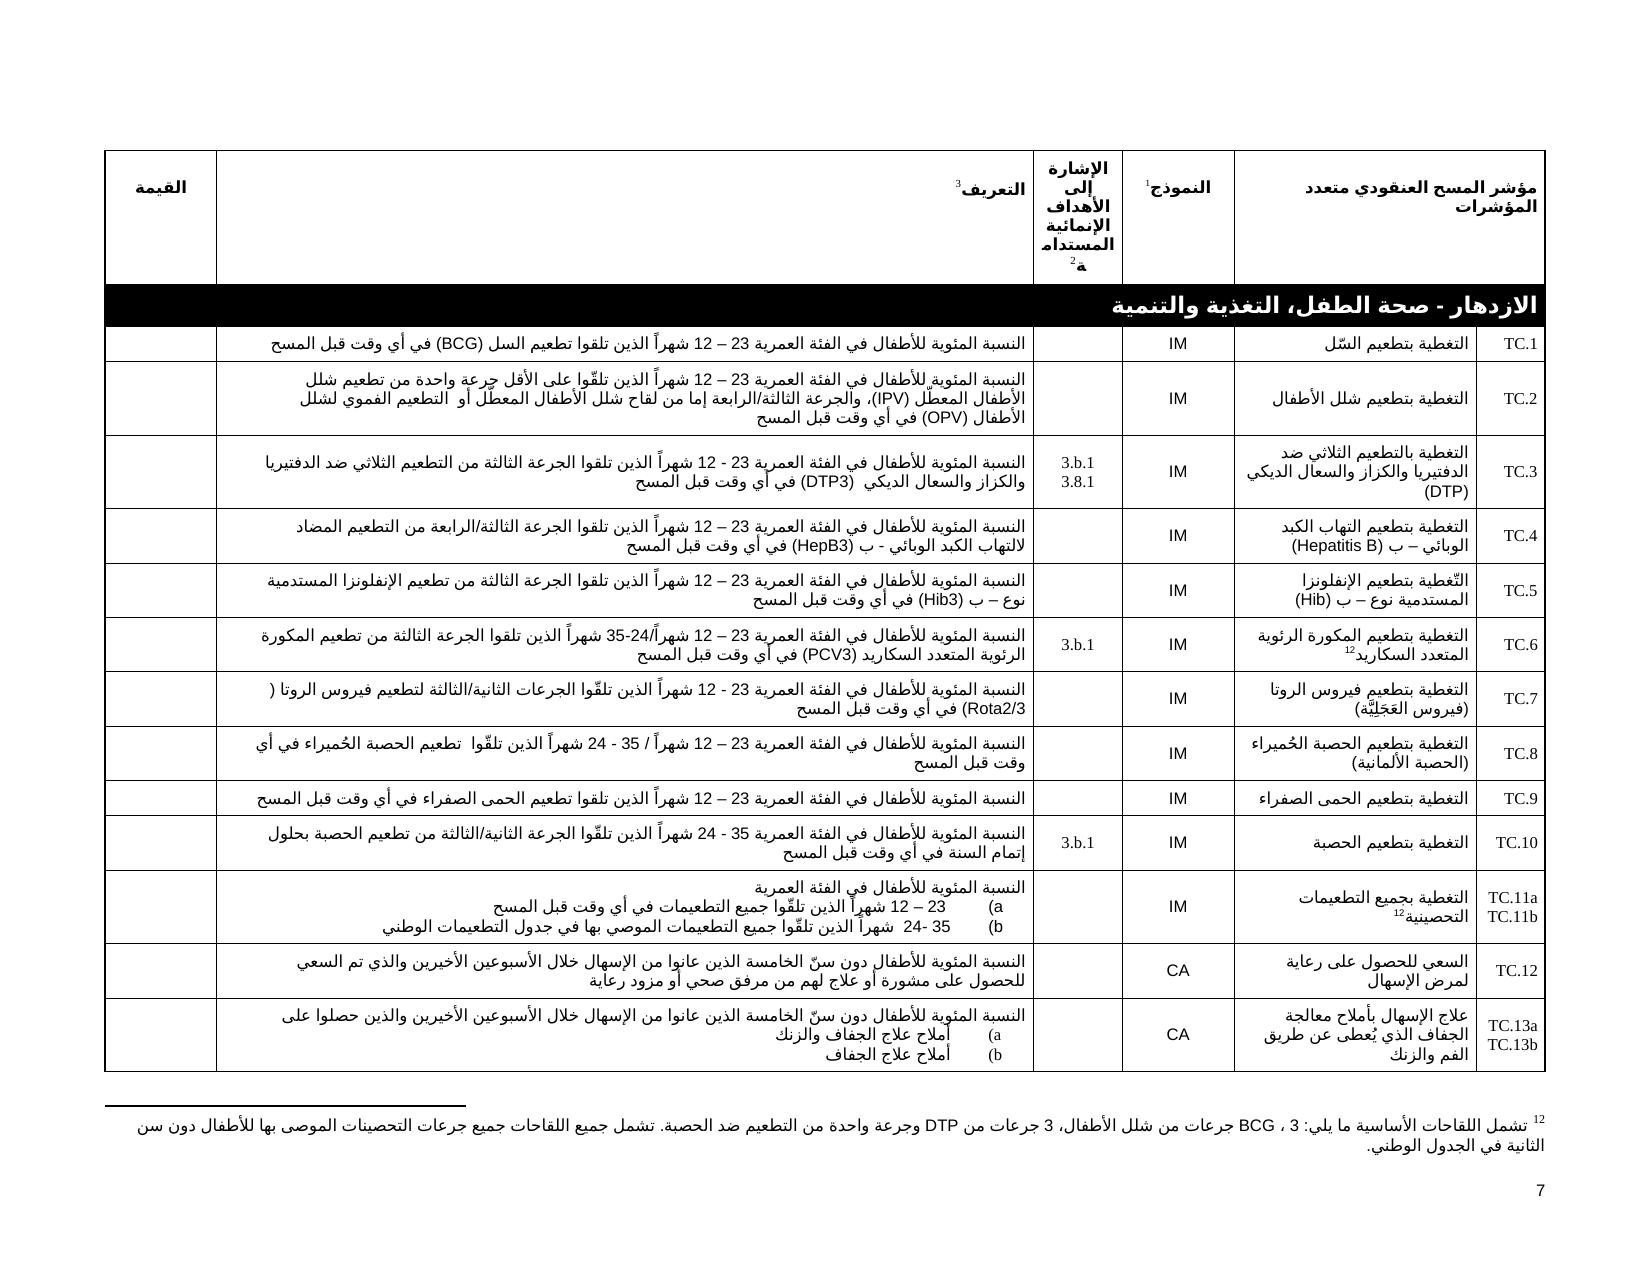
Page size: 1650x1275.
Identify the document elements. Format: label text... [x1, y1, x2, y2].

table_cell TC.7 [1477, 672, 1544, 726]
table_cell التغطية بجميع التطعيمات التحصينية12 [1235, 871, 1476, 943]
table_cell TC.9 [1477, 781, 1544, 815]
table_cell [106, 999, 216, 1071]
table_cell IM [1123, 509, 1234, 562]
table_cell TC.2 [1477, 362, 1544, 434]
table_cell النسبة المئوية للأطفال دون سنّ الخامسة الذين عانوا من الإسهال خلال الأسبوعين الأخيرين والذين حصلوا على أملاح علاج الجفاف والزنك أملاح علاج الجفاف [244, 999, 1033, 1071]
table_cell IM [1123, 816, 1234, 869]
table_cell [106, 727, 216, 780]
table_cell IM [1123, 618, 1234, 671]
table_cell [106, 618, 216, 671]
table_cell TC.10 [1477, 816, 1544, 869]
table_cell CA [1123, 999, 1234, 1071]
table_cell السعي للحصول على رعاية لمرض الإسهال [1235, 944, 1476, 997]
table_cell النسبة المئوية للأطفال في الفئة العمرية 23 – 12 شهراً الذين تلقّوا جميع التطعيمات في أي وقت قبل المسح 35 -24 شهراً الذين تلقّوا جميع التطعيمات الموصي بها في جدول التطعيمات الوطني [244, 871, 1033, 943]
table_header النموذج1 [1123, 151, 1234, 283]
table_cell IM [1123, 327, 1234, 361]
table_cell TC.13a TC.13b [1477, 999, 1544, 1071]
table_cell [217, 944, 244, 997]
table_cell IM [1123, 781, 1234, 815]
table_cell CA [1123, 944, 1234, 997]
table_cell [217, 362, 244, 434]
table_cell [1034, 871, 1122, 943]
table_cell [1034, 564, 1122, 617]
table_cell [1034, 781, 1122, 815]
table_cell TC.11a TC.11b [1477, 871, 1544, 943]
table_cell التغطية بتطعيم التهاب الكبد الوبائي – ب (Hepatitis B) [1235, 509, 1476, 562]
table_cell [1034, 327, 1122, 361]
table_cell [217, 327, 244, 361]
table_cell [217, 672, 244, 726]
table_cell TC.1 [1477, 327, 1544, 361]
table_cell [1034, 362, 1122, 434]
table_cell التغطية بتطعيم شلل الأطفال [1235, 362, 1476, 434]
table_cell علاج الإسهال بأملاح معالجة الجفاف الذي يُعطى عن طريق الفم والزنك [1235, 999, 1476, 1071]
table_cell 3.b.1 [1034, 816, 1122, 869]
table_cell [217, 999, 244, 1071]
table_cell TC.3 [1477, 436, 1544, 508]
table_cell [106, 944, 216, 997]
table_cell النسبة المئوية للأطفال في الفئة العمرية 23 – 12 شهراً الذين تلقّوا على الأقل جرعة واحدة من تطعيم شلل الأطفال المعطّل (IPV)، والجرعة الثالثة/الرابعة إما من لقاح شلل الأطفال المعطّل أو التطعيم الفموي لشلل الأطفال (OPV) في أي وقت قبل المسح [244, 362, 1033, 434]
table_header مؤشر المسح العنقودي متعدد المؤشرات [1235, 151, 1544, 283]
table_cell [217, 781, 244, 815]
table_cell النسبة المئوية للأطفال في الفئة العمرية 23 – 12 شهراً / 35 - 24 شهراً الذين تلقّوا تطعيم الحصبة الحُميراء في أي وقت قبل المسح [244, 727, 1033, 780]
table_cell [217, 871, 244, 943]
table_cell النسبة المئوية للأطفال في الفئة العمرية 23 - 12 شهراً الذين تلقوا الجرعة الثالثة من التطعيم الثلاثي ضد الدفتيريا والكزاز والسعال الديكي (DTP3) في أي وقت قبل المسح [244, 436, 1033, 508]
table_cell النسبة المئوية للأطفال في الفئة العمرية 23 – 12 شهراً الذين تلقوا تطعيم الحمى الصفراء في أي وقت قبل المسح [244, 781, 1033, 815]
table_cell النسبة المئوية للأطفال في الفئة العمرية 23 – 12 شهراً الذين تلقوا تطعيم السل (BCG) في أي وقت قبل المسح [244, 327, 1033, 361]
table_cell التغطية بالتطعيم الثلاثي ضد الدفتيريا والكزاز والسعال الديكي (DTP) [1235, 436, 1476, 508]
table_cell النسبة المئوية للأطفال في الفئة العمرية 35 - 24 شهراً الذين تلقّوا الجرعة الثانية/الثالثة من تطعيم الحصبة بحلول إتمام السنة في أي وقت قبل المسح [244, 816, 1033, 869]
table_cell [106, 564, 216, 617]
table_cell [217, 509, 244, 562]
table_cell التغطية بتطعيم الحمى الصفراء [1235, 781, 1476, 815]
table_header الإشارة إلى الأهداف الإنمائية المستدامة2 [1034, 151, 1122, 283]
table_cell [1034, 944, 1122, 997]
table_cell الازدهار - صحة الطفل، التغذية والتنمية [106, 285, 1544, 326]
table_cell 3.b.1 [1034, 618, 1122, 671]
table_cell TC.4 [1477, 509, 1544, 562]
table_cell IM [1123, 727, 1234, 780]
table_cell [217, 436, 244, 508]
table_cell [106, 871, 216, 943]
table_cell 3.b.1 3.8.1 [1034, 436, 1122, 508]
table_cell IM [1123, 362, 1234, 434]
table_cell التغطية بتطعيم الحصبة [1235, 816, 1476, 869]
table_cell النسبة المئوية للأطفال في الفئة العمرية 23 – 12 شهراً الذين تلقوا الجرعة الثالثة/الرابعة من التطعيم المضاد لالتهاب الكبد الوبائي - ب (HepB3) في أي وقت قبل المسح [244, 509, 1033, 562]
table_cell التّغطية بتطعيم الإنفلونزا المستدمية نوع – ب (Hib) [1235, 564, 1476, 617]
table_header [217, 151, 244, 283]
table_cell [106, 781, 216, 815]
table_cell التغطية بتطعيم فيروس الروتا (فيروس العَجَلِيَّة) [1235, 672, 1476, 726]
table_cell التغطية بتطعيم المكورة الرئوية المتعدد السكاريد [1235, 618, 1476, 671]
table_cell النسبة المئوية للأطفال في الفئة العمرية 23 - 12 شهراً الذين تلقّوا الجرعات الثانية/الثالثة لتطعيم فيروس الروتا (Rota2/3) في أي وقت قبل المسح [244, 672, 1033, 726]
table_cell التغطية بتطعيم السّل [1235, 327, 1476, 361]
table_cell TC.8 [1477, 727, 1544, 780]
table_cell [106, 816, 216, 869]
table_cell [1034, 999, 1122, 1071]
table_cell IM [1123, 672, 1234, 726]
table_cell [1034, 672, 1122, 726]
table_cell [1034, 727, 1122, 780]
table_cell [217, 564, 244, 617]
table_cell التغطية بتطعيم الحصبة الحُميراء (الحصبة الألمانية) [1235, 727, 1476, 780]
table_header القيمة [106, 151, 216, 283]
table_cell [1034, 509, 1122, 562]
table_cell TC.6 [1477, 618, 1544, 671]
table_cell [106, 509, 216, 562]
table_cell [106, 436, 216, 508]
table_header التعريف3 [244, 151, 1033, 283]
table_cell [217, 816, 244, 869]
table_cell [217, 727, 244, 780]
table_cell TC.5 [1477, 564, 1544, 617]
table_cell النسبة المئوية للأطفال في الفئة العمرية 23 – 12 شهراً الذين تلقوا الجرعة الثالثة من تطعيم الإنفلونزا المستدمية نوع – ب (Hib3) في أي وقت قبل المسح [244, 564, 1033, 617]
table_cell IM [1123, 871, 1234, 943]
table_cell IM [1123, 436, 1234, 508]
table_cell TC.12 [1477, 944, 1544, 997]
table_cell [106, 327, 216, 361]
table_cell [106, 672, 216, 726]
table_cell النسبة المئوية للأطفال دون سنّ الخامسة الذين عانوا من الإسهال خلال الأسبوعين الأخيرين والذي تم السعي للحصول على مشورة أو علاج لهم من مرفق صحي أو مزود رعاية [244, 944, 1033, 997]
table_cell النسبة المئوية للأطفال في الفئة العمرية 23 – 12 شهراً/24-35 شهراً الذين تلقوا الجرعة الثالثة من تطعيم المكورة الرئوية المتعدد السكاريد (PCV3) في أي وقت قبل المسح [244, 618, 1033, 671]
table_cell [106, 362, 216, 434]
table_cell IM [1123, 564, 1234, 617]
table_cell [217, 618, 244, 671]
